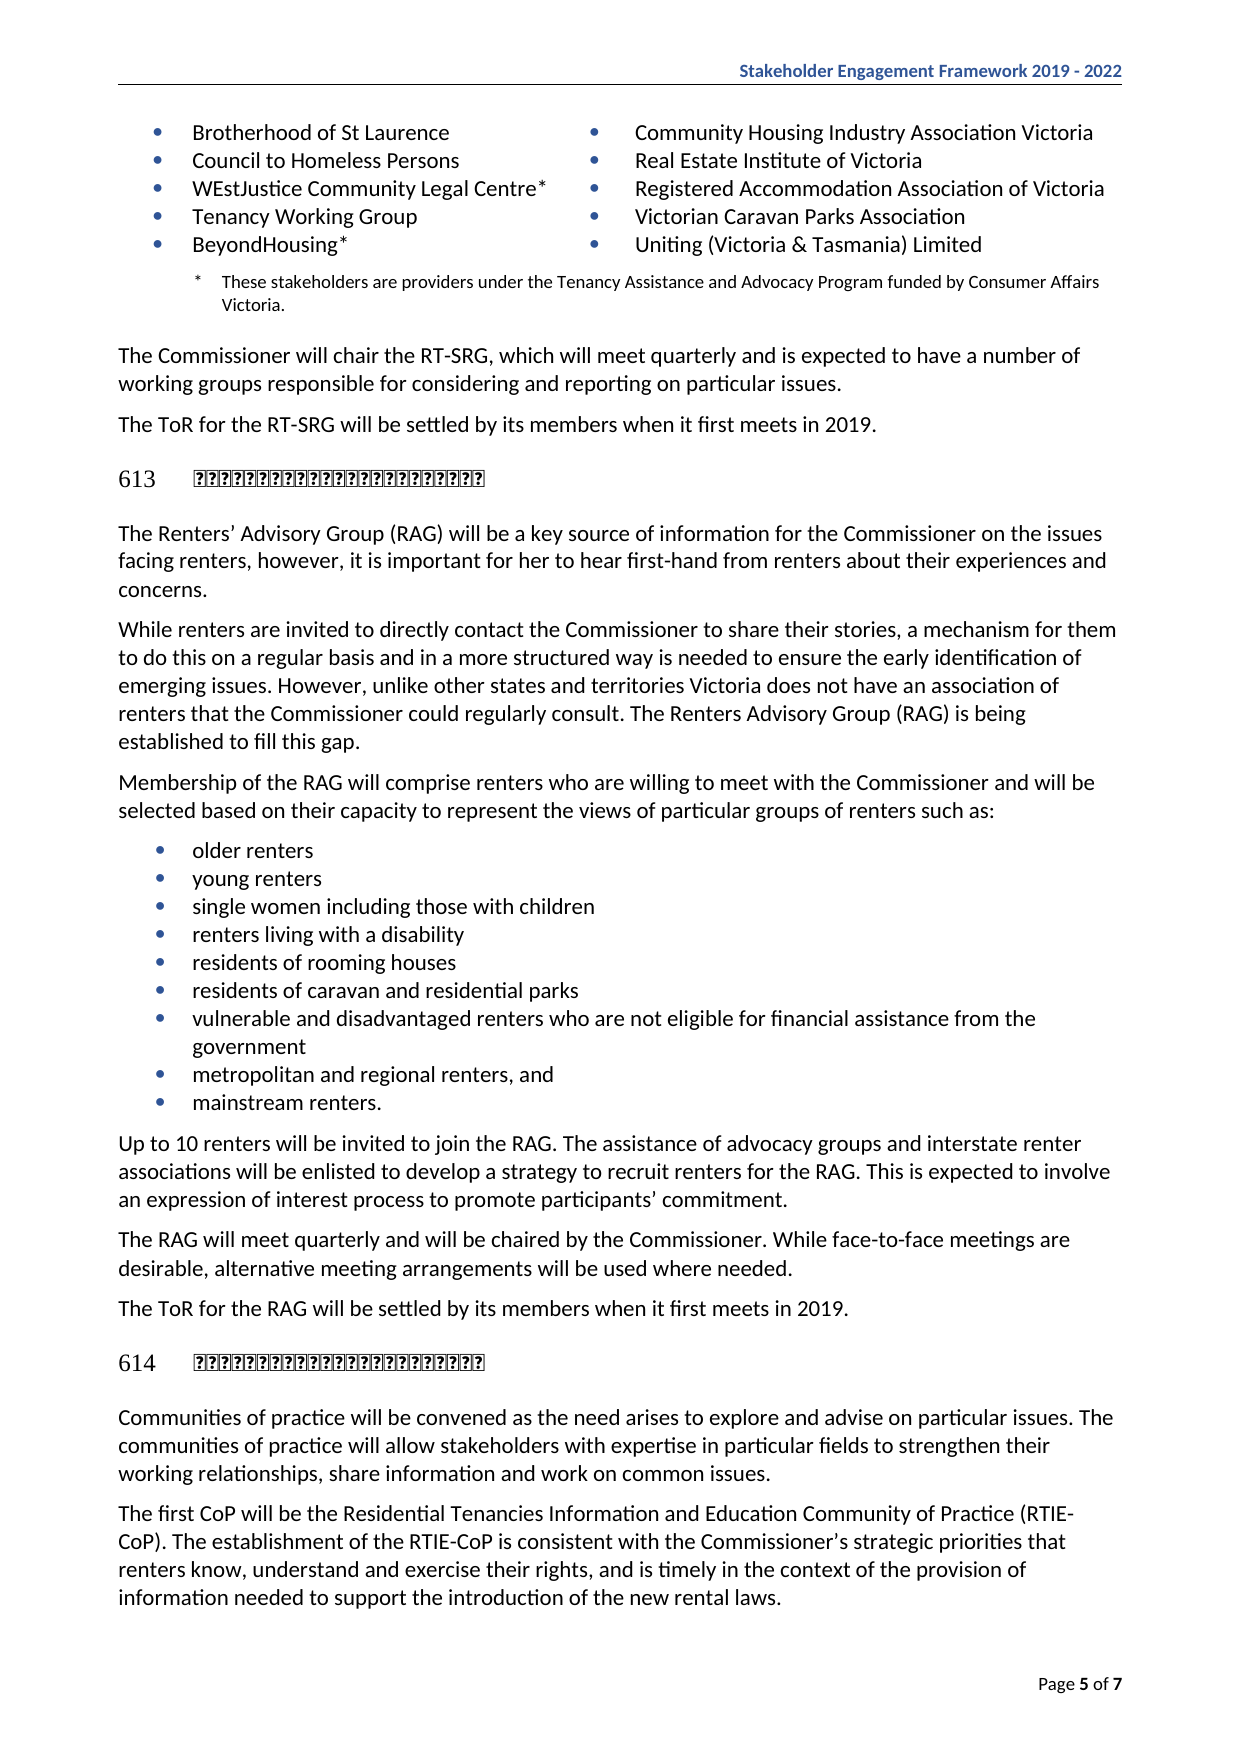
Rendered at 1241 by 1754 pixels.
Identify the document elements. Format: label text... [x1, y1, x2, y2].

list mainstream renters. [156, 1088, 1122, 1117]
text The Commissioner will chair the RT-SRG, which will meet quarterly and is expected to have a number of working groups responsible for considering and reporting on particular issues. [118, 342, 1122, 398]
text Communities of practice will be convened as the need arises to explore and advise on particular issues. The communities of practice will allow stakeholders with expertise in particular fields to strengthen their working relationships, share information and work on common issues. [118, 1403, 1122, 1487]
text The RAG will meet quarterly and will be chaired by the Commissioner. While face-to-face meetings are desirable, alternative meeting arrangements will be used where needed. [118, 1226, 1122, 1282]
list older renters [156, 836, 1122, 864]
table_cell WEstJustice Community Legal Centre* [148, 174, 590, 202]
table_cell Tenancy Working Group [148, 202, 590, 230]
list metropolitan and regional renters, and [156, 1061, 1122, 1088]
table_cell BeyondHousing* [148, 230, 590, 258]
text The ToR for the RAG will be settled by its members when it first meets in 2019. [118, 1294, 1122, 1322]
text The first CoP will be the Residential Tenancies Information and Education Community of Practice (RTIE-CoP). The establishment of the RTIE-CoP is consistent with the Commissioner’s strategic priorities that renters know, understand and exercise their rights, and is timely in the context of the provision of information needed to support the introduction of the new rental laws. [118, 1499, 1122, 1611]
text The Renters’ Advisory Group (RAG) will be a key source of information for the Commissioner on the issues facing renters, however, it is important for her to hear first-hand from renters about their experiences and concerns. [118, 519, 1122, 603]
list vulnerable and disadvantaged renters who are not eligible for financial assistance from the government [156, 1004, 1122, 1061]
list residents of caravan and residential parks [156, 976, 1122, 1004]
table_cell Brotherhood of St Laurence [148, 118, 590, 146]
table_cell Uniting (Victoria & Tasmania) Limited [590, 230, 1122, 258]
list young renters [156, 864, 1122, 892]
text * These stakeholders are providers under the Tenancy Assistance and Advocacy Program funded by Consumer Affairs Victoria. [193, 271, 1122, 317]
table_cell Victorian Caravan Parks Association [590, 202, 1122, 230]
table_cell Council to Homeless Persons [148, 146, 590, 174]
table_cell Community Housing Industry Association Victoria [590, 118, 1122, 146]
text While renters are invited to directly contact the Commissioner to share their stories, a mechanism for them to do this on a regular basis and in a more structured way is needed to ensure the early identification of emerging issues. However, unlike other states and territories Victoria does not have an association of renters that the Commissioner could regularly consult. The Renters Advisory Group (RAG) is being established to fill this gap. [118, 615, 1122, 755]
text Membership of the RAG will comprise renters who are willing to meet with the Commissioner and will be selected based on their capacity to represent the views of particular groups of renters such as: [118, 768, 1122, 824]
text The ToR for the RT-SRG will be settled by its members when it first meets in 2019. [118, 410, 1122, 438]
list renters living with a disability [156, 920, 1122, 948]
subtitle   [118, 463, 1122, 494]
text Up to 10 renters will be invited to join the RAG. The assistance of advocacy groups and interstate renter associations will be enlisted to develop a strategy to recruit renters for the RAG. This is expected to involve an expression of interest process to promote participants’ commitment. [118, 1129, 1122, 1213]
table_cell Real Estate Institute of Victoria [590, 146, 1122, 174]
table_cell Registered Accommodation Association of Victoria [590, 174, 1122, 202]
list residents of rooming houses [156, 948, 1122, 976]
list single women including those with children [156, 892, 1122, 920]
subtitle   [118, 1347, 1122, 1378]
